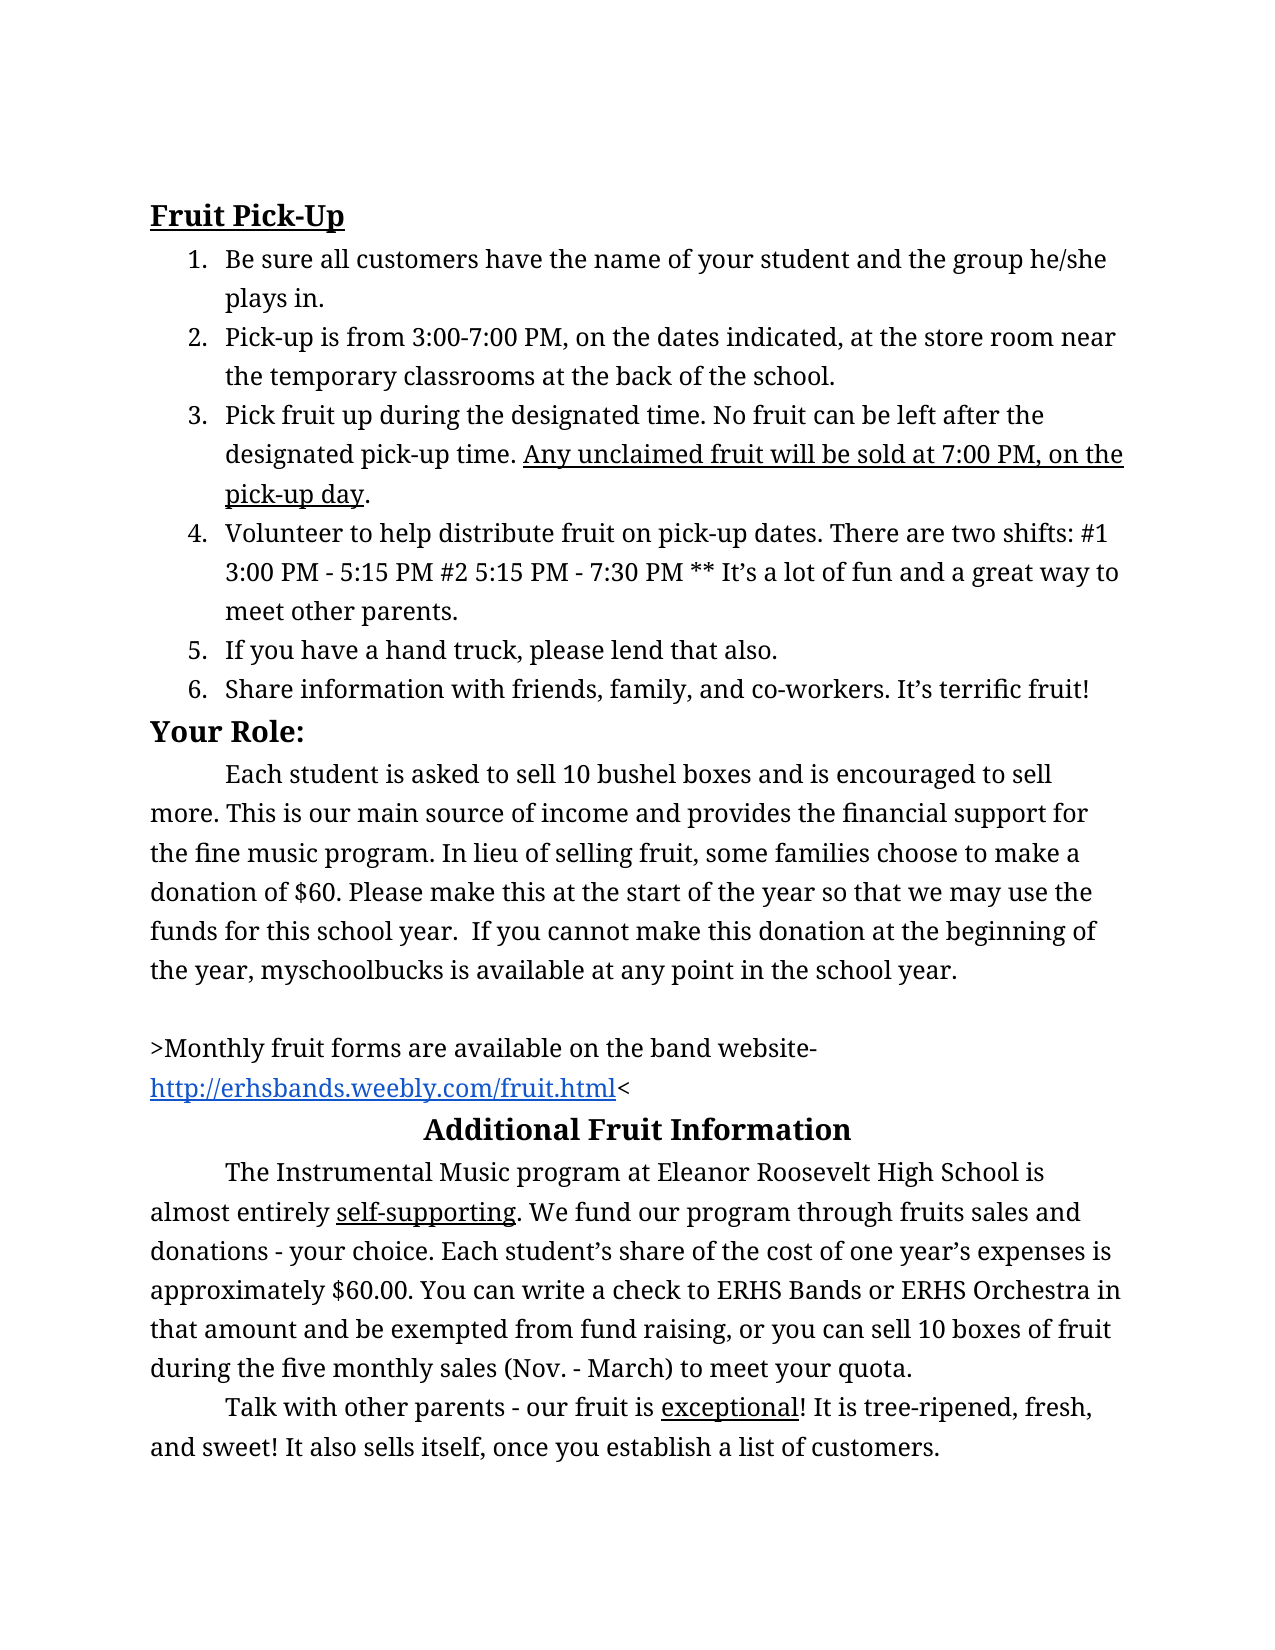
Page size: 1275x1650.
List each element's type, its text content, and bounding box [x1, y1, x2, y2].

list If you have a hand truck, please lend that also. [187, 633, 1125, 667]
text Each student is asked to sell 10 bushel boxes and is encouraged to sell more. This is our main source of income and provides the financial support for the fine music program. In lieu of selling fruit, some families choose to make a donation of $60. Please make this at the start of the year so that we may use the funds for this school year. If you cannot make this donation at the beginning of the year, myschoolbucks is available at any point in the school year. [150, 757, 1125, 987]
text The Instrumental Music program at Eleanor Roosevelt High School is almost entirely self-supporting. We fund our program through fruits sales and donations - your choice. Each student’s share of the cost of one year’s expenses is approximately $60.00. You can write a check to ERHS Bands or ERHS Orchestra in that amount and be exempted from fund raising, or you can sell 10 boxes of fruit during the five monthly sales (Nov. - March) to meet your quota. [150, 1155, 1125, 1385]
list Pick-up is from 3:00-7:00 PM, on the dates indicated, at the store room near the temporary classrooms at the back of the school. [187, 319, 1125, 393]
list Volunteer to help distribute fruit on pick-up dates. There are two shifts: #1 3:00 PM - 5:15 PM #2 5:15 PM - 7:30 PM ** It’s a lot of fun and a great way to meet other parents. [187, 515, 1125, 628]
text >Monthly fruit forms are available on the band website- http://erhsbands.weebly.com/fruit.html< [150, 1031, 1125, 1104]
text Additional Fruit Information [150, 1109, 1125, 1149]
list Pick fruit up during the designated time. No fruit can be left after the designated pick-up time. Any unclaimed fruit will be sold at 7:00 PM, on the pick-up day. [187, 398, 1125, 510]
text Talk with other parents - our fruit is exceptional! It is tree-ripened, fresh, and sweet! It also sells itself, once you establish a list of customers. [150, 1390, 1125, 1463]
text Your Role: [150, 711, 1125, 751]
list Share information with friends, family, and co-workers. It’s terrific fruit! [187, 672, 1125, 706]
list Be sure all customers have the name of your student and the group he/she plays in. [187, 241, 1125, 314]
text Fruit Pick-Up [150, 196, 1125, 235]
